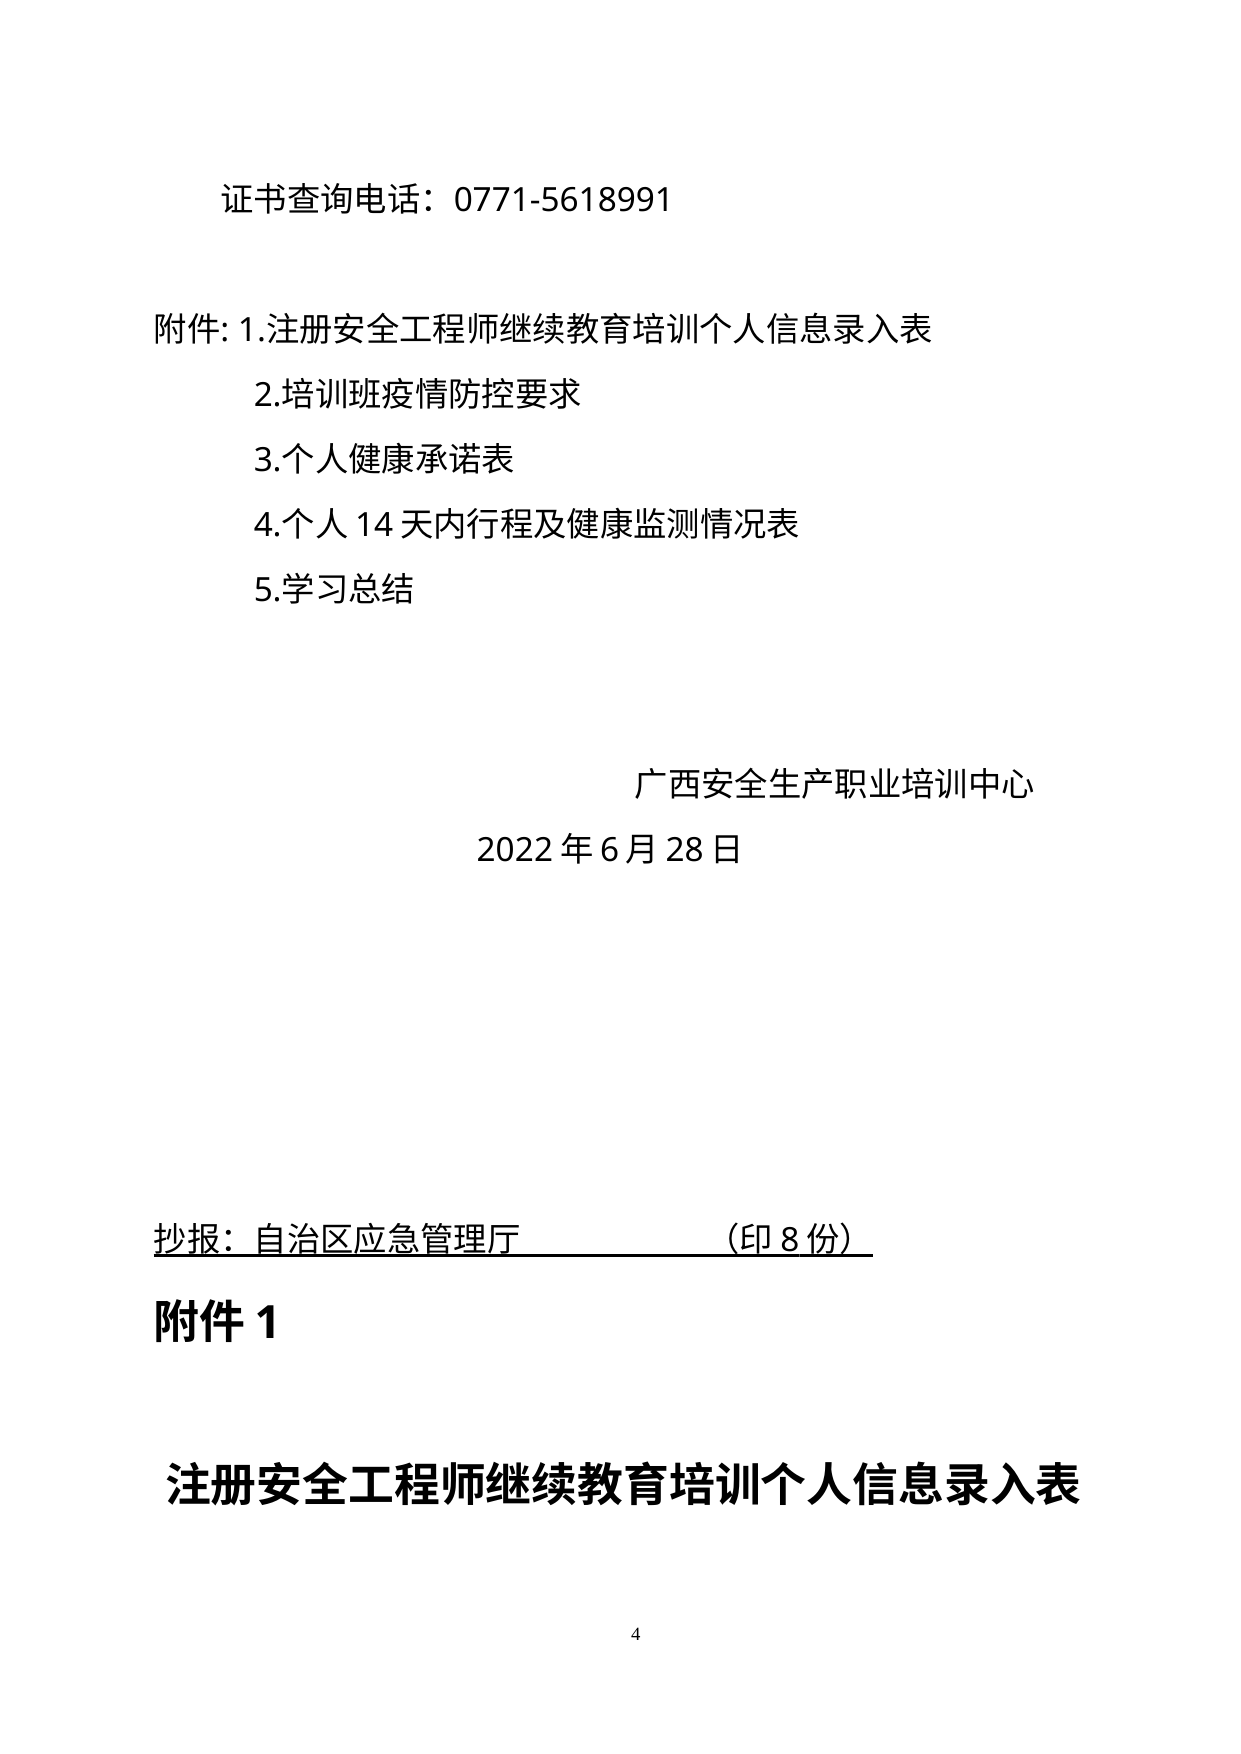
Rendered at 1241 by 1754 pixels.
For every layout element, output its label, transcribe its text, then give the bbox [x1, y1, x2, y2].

text 附件1 [153, 1270, 1092, 1367]
text 4.个人14天内行程及健康监测情况表 [153, 490, 1026, 555]
text 注册安全工程师继续教育培训个人信息录入表 [153, 1432, 1092, 1530]
text 抄报：自治区应急管理厅 （印8份） [153, 1205, 1092, 1270]
text 2.培训班疫情防控要求 [153, 360, 1092, 425]
text 2022年6月28日 [208, 815, 1128, 880]
text 3.个人健康承诺表 [153, 425, 1026, 490]
text 附件: 1.注册安全工程师继续教育培训个人信息录入表 [153, 295, 1092, 360]
text 证书查询电话：0771-5618991 [153, 165, 1026, 230]
text 5.学习总结 [153, 555, 1026, 620]
text 广西安全生产职业培训中心 [153, 750, 1129, 815]
